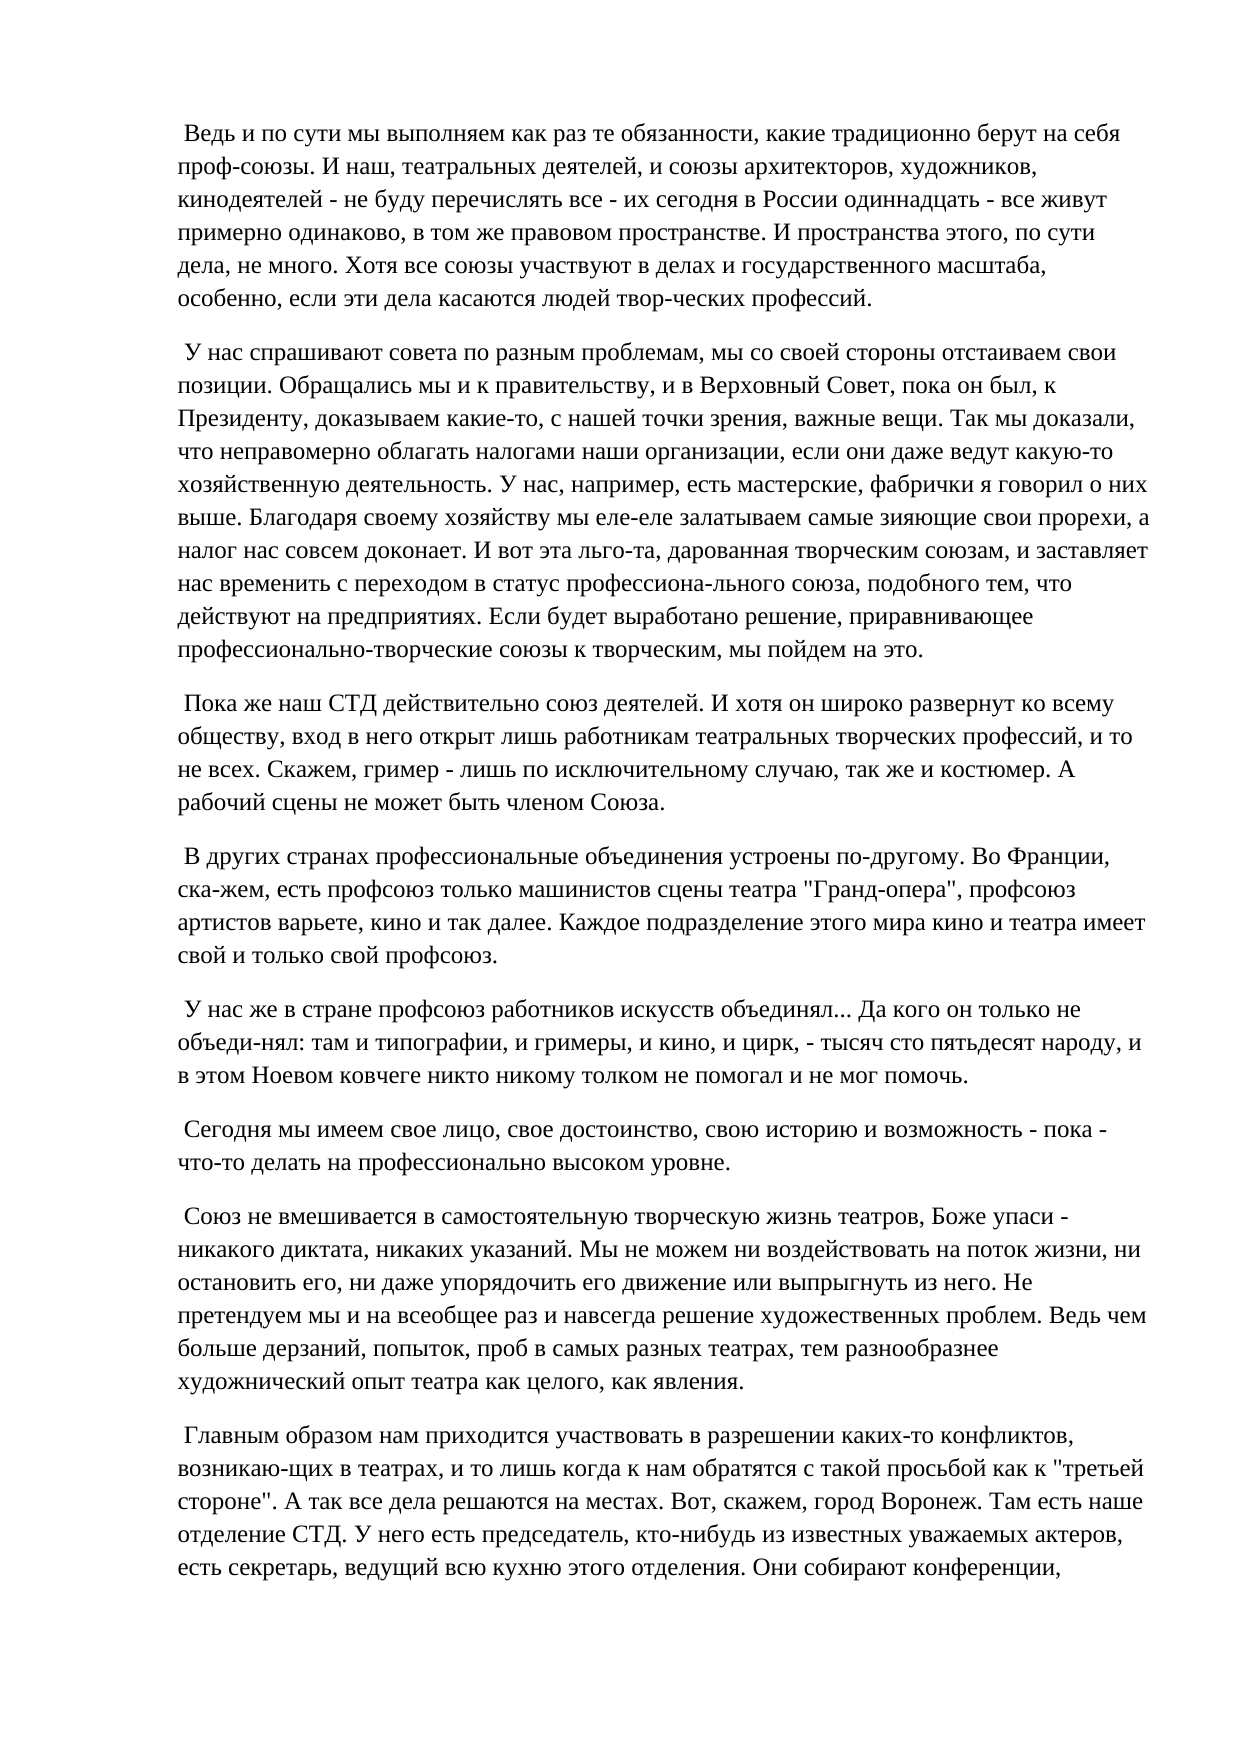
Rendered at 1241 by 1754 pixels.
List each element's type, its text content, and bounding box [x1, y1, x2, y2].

text В других странах профессиональные объединения устроены по-другому. Во Франции, ска-жем, есть профсоюз только машинистов сцены театра "Гранд-опера", профсоюз артистов варьете, кино и так далее. Каждое подразделение этого мира кино и театра имеет свой и только свой профсоюз. [177, 841, 1152, 969]
text Сегодня мы имеем свое лицо, свое достоинство, свою историю и возможность - пока - что-то делать на профессионально высоком уровне. [177, 1114, 1152, 1176]
text У нас же в стране профсоюз работников искусств объединял... Да кого он только не объеди-нял: там и типографии, и гримеры, и кино, и цирк, - тысяч сто пятьдесят народу, и в этом Ноевом ковчеге никто никому толком не помогал и не мог помочь. [177, 994, 1152, 1089]
text У нас спрашивают совета по разным проблемам, мы со своей стороны отстаиваем свои позиции. Обращались мы и к правительству, и в Верховный Совет, пока он был, к Президенту, доказываем какие-то, с нашей точки зрения, важные вещи. Так мы доказали, что неправомерно облагать налогами наши организации, если они даже ведут какую-то хозяйственную деятельность. У нас, например, есть мастерские, фабрички я говорил о них выше. Благодаря своему хозяйству мы еле-еле залатываем самые зияющие свои прорехи, а налог нас совсем доконает. И вот эта льго-та, дарованная творческим союзам, и заставляет нас временить с переходом в статус профессиона-льного союза, подобного тем, что действуют на предприятиях. Если будет выработано решение, приравнивающее профессионально-творческие союзы к творческим, мы пойдем на это. [177, 337, 1152, 663]
text Пока же наш СТД действительно союз деятелей. И хотя он широко развернут ко всему обществу, вход в него открыт лишь работникам театральных творческих профессий, и то не всех. Скажем, гример - лишь по исключительному случаю, так же и костюмер. А рабочий сцены не может быть членом Союза. [177, 688, 1152, 816]
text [177, 1420, 1152, 1581]
text Союз не вмешивается в самостоятельную творческую жизнь театров, Боже упаси - никакого диктата, никаких указаний. Мы не можем ни воздействовать на поток жизни, ни остановить его, ни даже упорядочить его движение или выпрыгнуть из него. Не претендуем мы и на всеобщее раз и навсегда решение художественных проблем. Ведь чем больше дерзаний, попыток, проб в самых разных театрах, тем разнообразнее художнический опыт театра как целого, как явления. [177, 1201, 1152, 1394]
text Ведь и по сути мы выполняем как раз те обязанности, какие традиционно берут на себя проф-союзы. И наш, театральных деятелей, и союзы архитекторов, художников, кинодеятелей - не буду перечислять все - их сегодня в России одиннадцать - все живут примерно одинаково, в том же правовом пространстве. И пространства этого, по сути дела, не много. Хотя все союзы участвуют в делах и государственного масштаба, особенно, если эти дела касаются людей твор-ческих профессий. [177, 118, 1152, 312]
